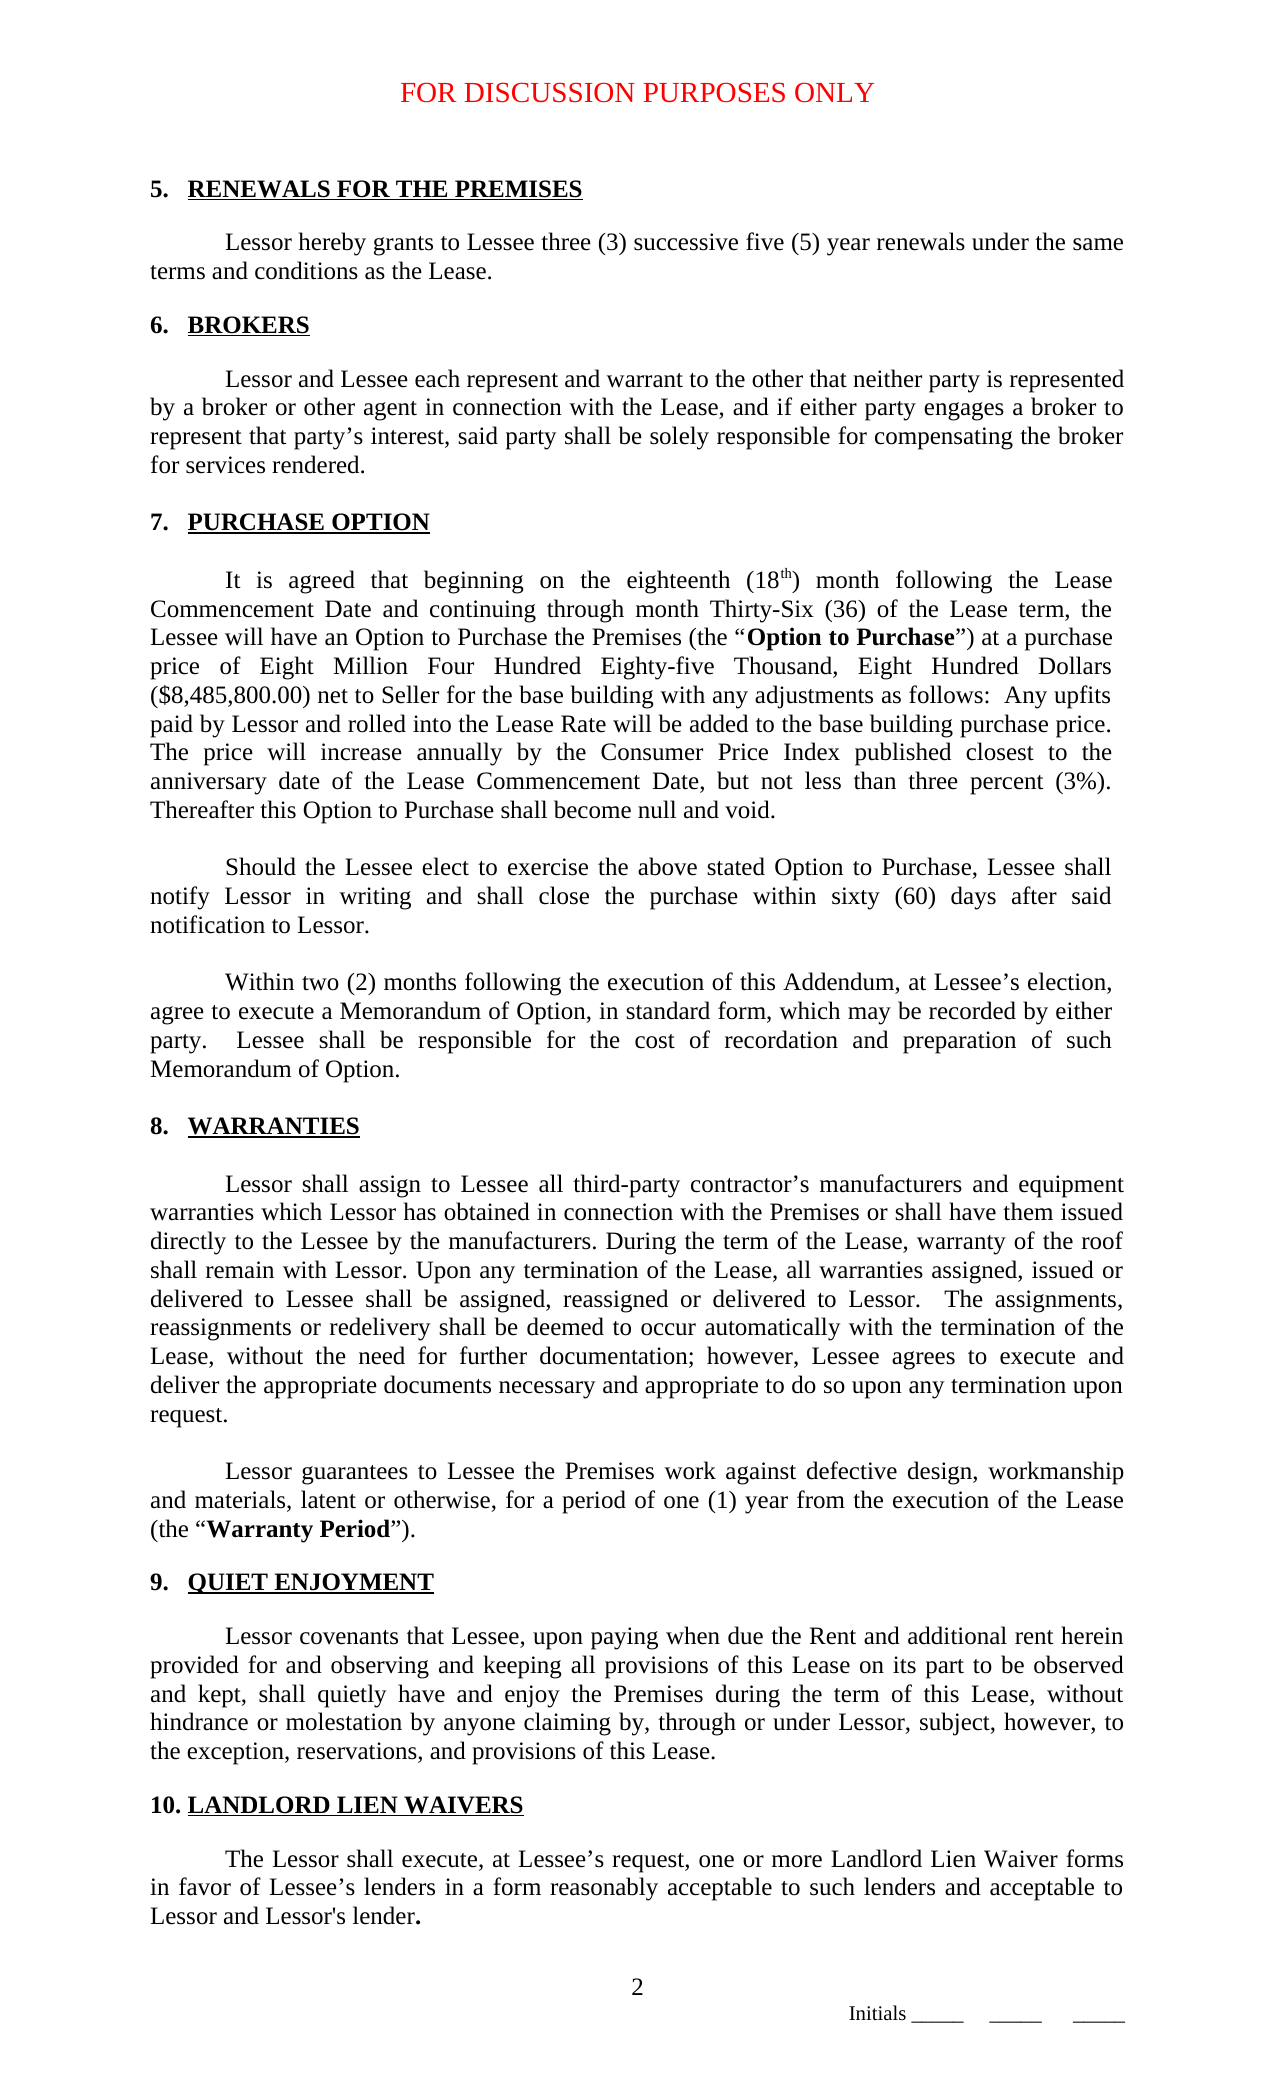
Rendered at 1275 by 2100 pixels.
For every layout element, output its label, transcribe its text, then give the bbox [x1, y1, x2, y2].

text It is agreed that beginning on the eighteenth (18th) month following the Lease Commencement Date and continuing through month Thirty-Six (36) of the Lease term, the Lessee will have an Option to Purchase the Premises (the “Option to Purchase”) at a purchase price of Eight Million Four Hundred Eighty-five Thousand, Eight Hundred Dollars ($8,485,800.00) net to Seller for the base building with any adjustments as follows: Any upfits paid by Lessor and rolled into the Lease Rate will be added to the base building purchase price. The price will increase annually by the Consumer Price Index published closest to the anniversary date of the Lease Commencement Date, but not less than three percent (3%). Thereafter this Option to Purchase shall become null and void. [150, 565, 1113, 824]
text Lessor and Lessee each represent and warrant to the other that neither party is represented by a broker or other agent in connection with the Lease, and if either party engages a broker to represent that party’s interest, said party shall be solely responsible for compensating the broker for services rendered. [150, 364, 1125, 479]
text Lessor hereby grants to Lessee three (3) successive five (5) year renewals under the same terms and conditions as the Lease. [150, 227, 1125, 285]
text Lessor covenants that Lessee, upon paying when due the Rent and additional rent herein provided for and observing and keeping all provisions of this Lease on its part to be observed and kept, shall quietly have and enjoy the Premises during the term of this Lease, without hindrance or molestation by anyone claiming by, through or under Lessor, subject, however, to the exception, reservations, and provisions of this Lease. [150, 1621, 1125, 1765]
list WARRANTIES [150, 1111, 1125, 1140]
text Within two (2) months following the execution of this Addendum, at Lessee’s election, agree to execute a Memorandum of Option, in standard form, which may be recorded by either party. Lessee shall be responsible for the cost of recordation and preparation of such Memorandum of Option. [150, 967, 1113, 1082]
text Lessor shall assign to Lessee all third-party contractor’s manufacturers and equipment warranties which Lessor has obtained in connection with the Premises or shall have them issued directly to the Lessee by the manufacturers. During the term of the Lease, warranty of the roof shall remain with Lessor. Upon any termination of the Lease, all warranties assigned, issued or delivered to Lessee shall be assigned, reassigned or delivered to Lessor. The assignments, reassignments or redelivery shall be deemed to occur automatically with the termination of the Lease, without the need for further documentation; however, Lessee agrees to execute and deliver the appropriate documents necessary and appropriate to do so upon any termination upon request. [150, 1169, 1125, 1427]
text The Lessor shall execute, at Lessee’s request, one or more Landlord Lien Waiver forms in favor of Lessee’s lenders in a form reasonably acceptable to such lenders and acceptable to Lessor and Lessor's lender. [150, 1844, 1125, 1930]
text Should the Lessee elect to exercise the above stated Option to Purchase, Lessee shall notify Lessor in writing and shall close the purchase within sixty (60) days after said notification to Lessor. [150, 852, 1113, 939]
list RENEWALS FOR THE PREMISES [150, 174, 1125, 202]
list PURCHASE OPTION [150, 507, 1113, 536]
list LANDLORD LIEN WAIVERS [150, 1790, 1125, 1819]
text Lessor guarantees to Lessee the Premises work against defective design, workmanship and materials, latent or otherwise, for a period of one (1) year from the execution of the Lease (the “Warranty Period”). [150, 1456, 1125, 1542]
list QUIET ENJOYMENT [150, 1567, 1125, 1596]
list BROKERS [150, 310, 1125, 339]
